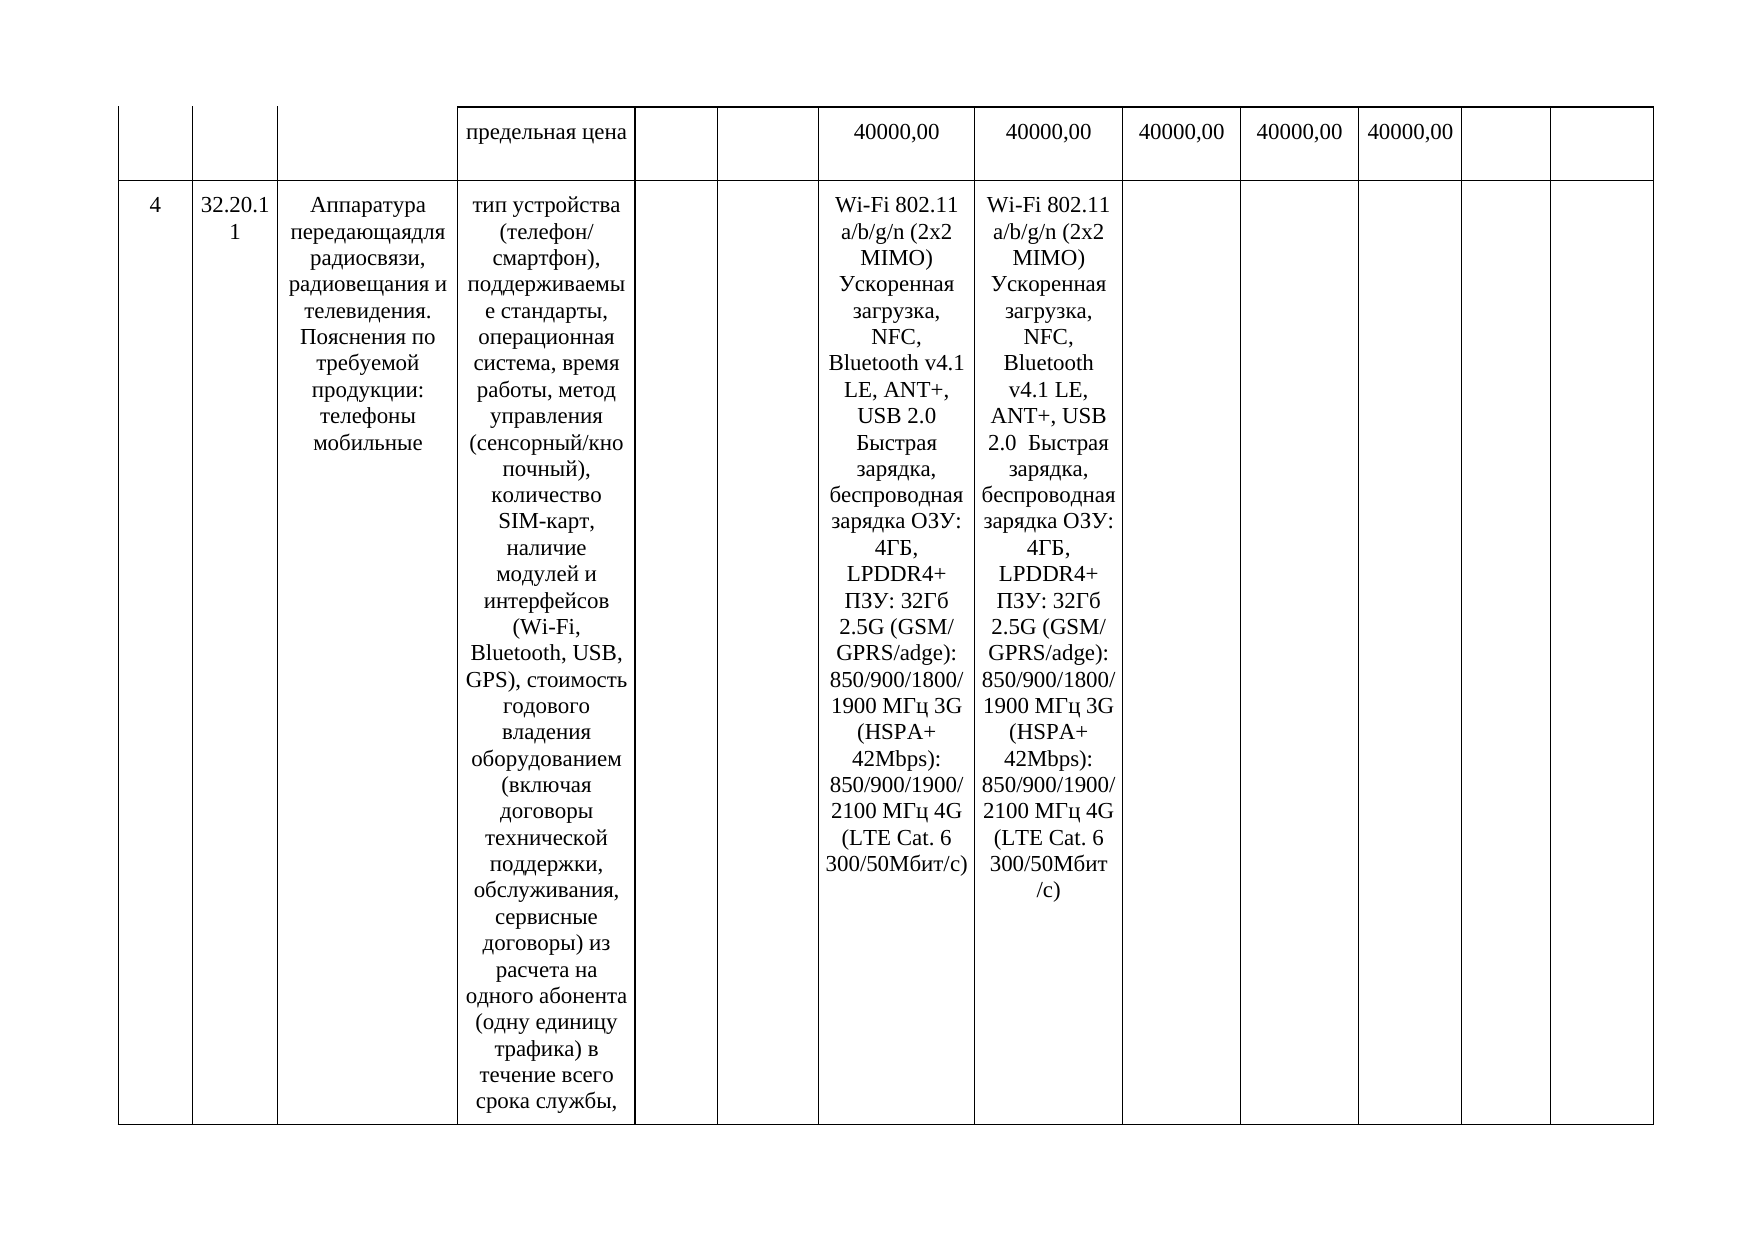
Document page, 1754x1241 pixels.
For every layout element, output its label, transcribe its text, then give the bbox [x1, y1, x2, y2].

table_cell тип устройства (телефон/ смартфон), поддерживаемые стандарты, операционная система, время работы, метод управления (сенсорный/кнопочный), количество SIM-карт, наличие модулей и интерфейсов (Wi-Fi, Bluetooth, USB, GPS), стоимость годового владения оборудованием (включая договоры технической поддержки, обслуживания, сервисные договоры) из расчета на одного абонента (одну единицу трафика) в течение всего срока службы, [458, 181, 634, 1124]
table_cell 40000,00 [819, 108, 974, 180]
table_cell Wi-Fi 802.11 a/b/g/n (2x2 MIMO) Ускоренная загрузка, NFC, Bluetooth v4.1 LE, ANT+, USB 2.0 Быстрая зарядка, беспроводная зарядка ОЗУ: 4ГБ, LPDDR4+ ПЗУ: 32Гб 2.5G (GSM/ GPRS/adge): 850/900/1800/1900 МГц 3G (HSPA+ 42Mbps): 850/900/1900/2100 МГц 4G (LTE Cat. 6 300/50Мбит/c) [975, 181, 1122, 1124]
table_cell 40000,00 [1123, 108, 1240, 180]
table_cell [1551, 108, 1653, 180]
table_cell [636, 181, 717, 1124]
table_cell [1462, 181, 1550, 1124]
table_cell 40000,00 [1359, 108, 1461, 180]
table_cell [718, 108, 818, 180]
table_cell [1359, 181, 1461, 1124]
table_cell [1462, 108, 1550, 180]
table_cell 32.20.11 [193, 181, 277, 1124]
table_cell [636, 108, 717, 180]
table_cell предельная цена [458, 108, 634, 180]
table_cell [1123, 181, 1240, 1124]
table_cell 40000,00 [975, 108, 1122, 180]
table_cell [1551, 181, 1653, 1124]
table_cell Аппаратура передающаядля радиосвязи, радиовещания и телевидения. Пояснения по требуемой продукции: телефоны мобильные [278, 181, 457, 1124]
table_cell [718, 181, 818, 1124]
table_cell 40000,00 [1241, 108, 1358, 180]
table_cell [1241, 181, 1358, 1124]
table_cell 4 [119, 181, 192, 1124]
table_cell Wi-Fi 802.11 a/b/g/n (2x2 MIMO) Ускоренная загрузка, NFC, Bluetooth v4.1 LE, ANT+, USB 2.0 Быстрая зарядка, беспроводная зарядка ОЗУ: 4ГБ, LPDDR4+ ПЗУ: 32Гб 2.5G (GSM/ GPRS/adge): 850/900/1800/1900 МГц 3G (HSPA+ 42Mbps): 850/900/1900/2100 МГц 4G (LTE Cat. 6 300/50Мбит/c) [819, 181, 974, 1124]
